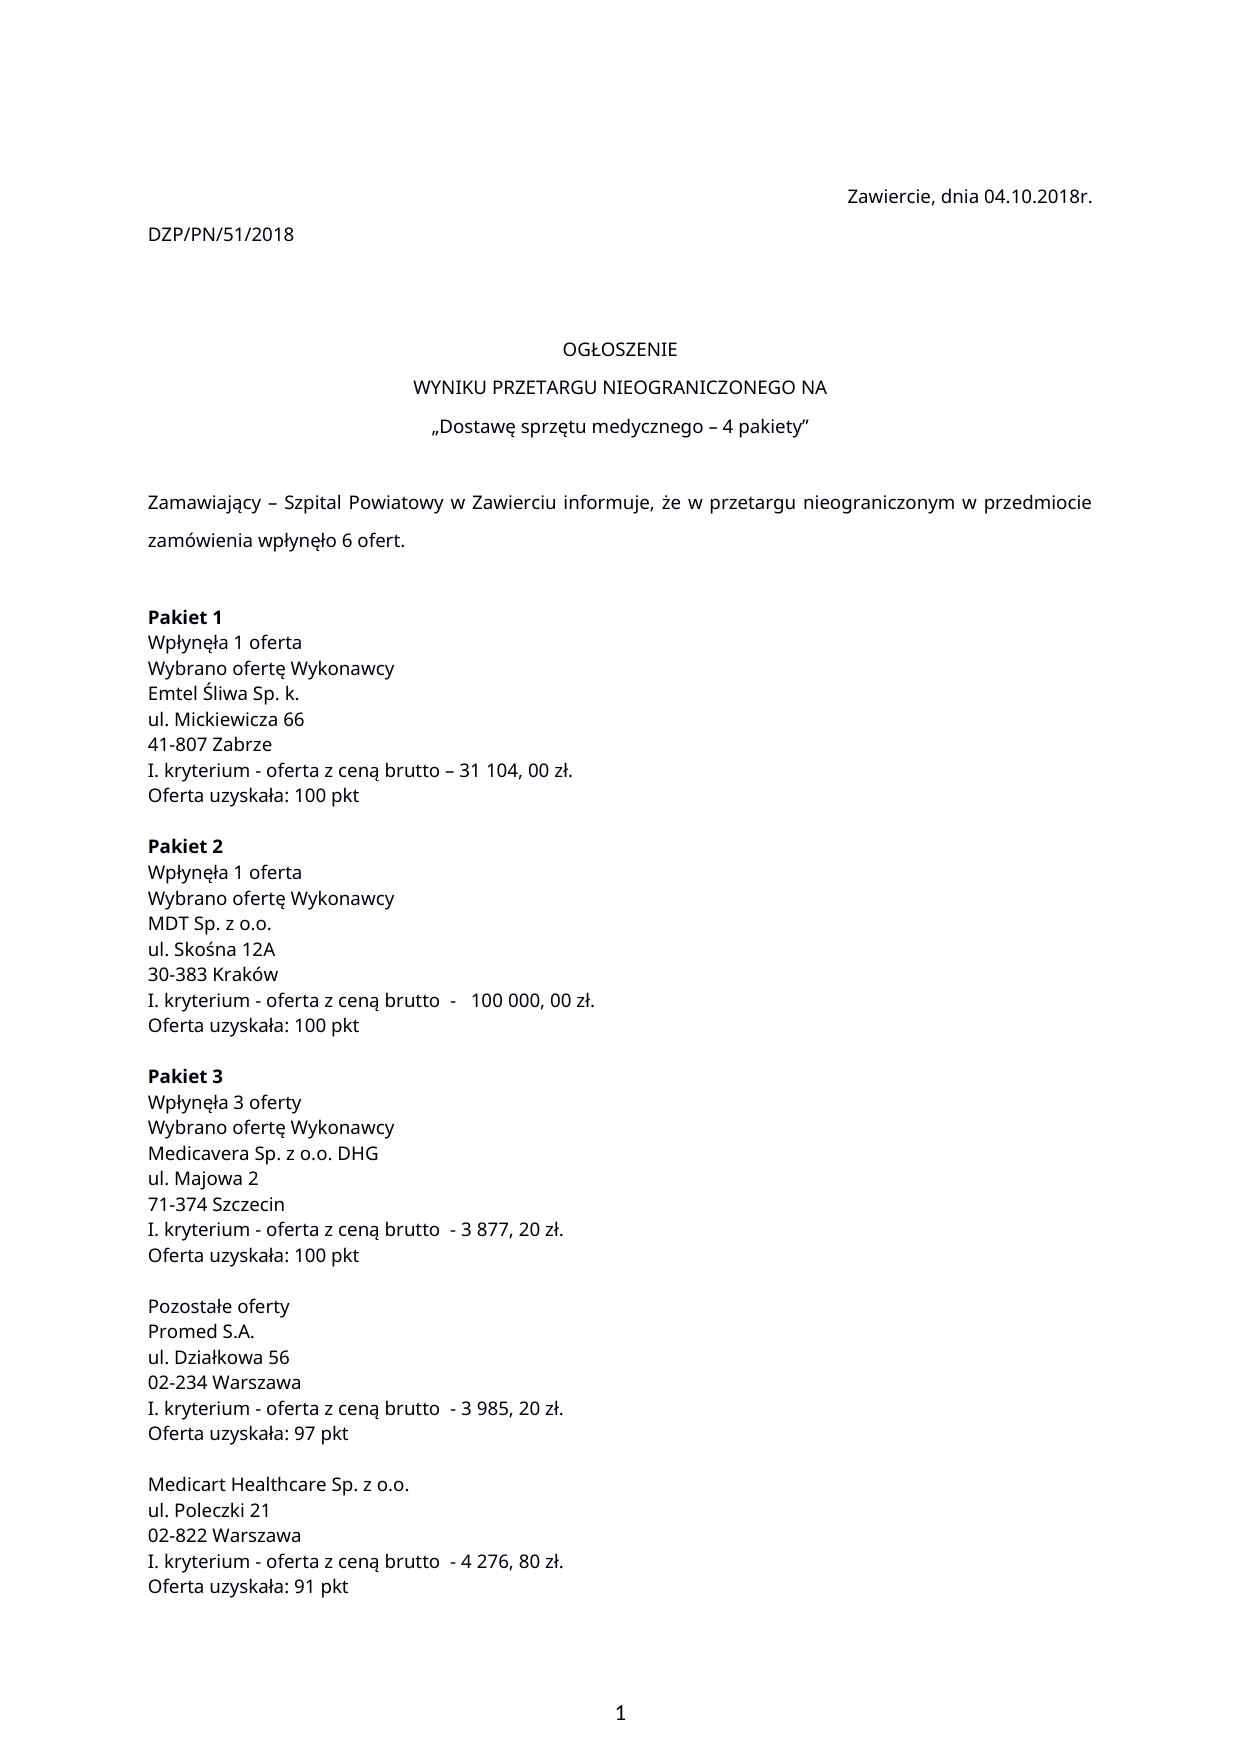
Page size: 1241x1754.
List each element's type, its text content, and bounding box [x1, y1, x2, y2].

text ul. Majowa 2 [148, 1166, 1093, 1191]
text 30-383 Kraków [148, 961, 1093, 987]
text Wpłynęła 1 oferta [148, 859, 1093, 885]
text Oferta uzyskała: 100 pkt [148, 783, 1093, 808]
text I. kryterium - oferta z ceną brutto - 4 276, 80 zł. [148, 1548, 1093, 1574]
text Wpłynęła 1 oferta [148, 629, 1093, 655]
text Emtel Śliwa Sp. k. [148, 681, 1093, 706]
text Pakiet 2 [148, 834, 1093, 859]
text Wybrano ofertę Wykonawcy [148, 885, 1093, 910]
text 02-822 Warszawa [148, 1523, 1093, 1548]
text Oferta uzyskała: 91 pkt [148, 1574, 1093, 1599]
text Medicavera Sp. z o.o. DHG [148, 1140, 1093, 1166]
text Pakiet 1 [148, 604, 1093, 629]
text Wybrano ofertę Wykonawcy [148, 1114, 1093, 1140]
text Oferta uzyskała: 100 pkt [148, 1242, 1093, 1268]
text Wybrano ofertę Wykonawcy [148, 655, 1093, 681]
text „Dostawę sprzętu medycznego – 4 pakiety” [148, 413, 1093, 438]
text ul. Działkowa 56 [148, 1344, 1093, 1370]
text Wpłynęła 3 oferty [148, 1089, 1093, 1114]
text 02-234 Warszawa [148, 1370, 1093, 1395]
text Medicart Healthcare Sp. z o.o. [148, 1472, 1093, 1497]
text OGŁOSZENIE [148, 336, 1093, 362]
text Pakiet 3 [148, 1063, 1093, 1089]
text ul. Poleczki 21 [148, 1497, 1093, 1523]
text 71-374 Szczecin [148, 1191, 1093, 1217]
text Pozostałe oferty [148, 1293, 1093, 1319]
text Zamawiający – Szpital Powiatowy w Zawierciu informuje, że w przetargu nieograniczonym w przedmiocie zamówienia wpłynęło 6 ofert. [148, 489, 1093, 553]
text Promed S.A. [148, 1319, 1093, 1344]
text I. kryterium - oferta z ceną brutto - 3 877, 20 zł. [148, 1217, 1093, 1242]
text WYNIKU PRZETARGU NIEOGRANICZONEGO NA [148, 375, 1093, 400]
text Oferta uzyskała: 97 pkt [148, 1421, 1093, 1446]
text Oferta uzyskała: 100 pkt [148, 1012, 1093, 1038]
text I. kryterium - oferta z ceną brutto - 100 000, 00 zł. [148, 987, 1093, 1012]
text ul. Skośna 12A [148, 936, 1093, 961]
text MDT Sp. z o.o. [148, 910, 1093, 936]
text DZP/PN/51/2018 [148, 222, 1093, 247]
text I. kryterium - oferta z ceną brutto – 31 104, 00 zł. [148, 757, 1093, 783]
text 41-807 Zabrze [148, 732, 1093, 757]
text Zawiercie, dnia 04.10.2018r. [148, 183, 1093, 209]
text I. kryterium - oferta z ceną brutto - 3 985, 20 zł. [148, 1395, 1093, 1421]
text ul. Mickiewicza 66 [148, 706, 1093, 732]
